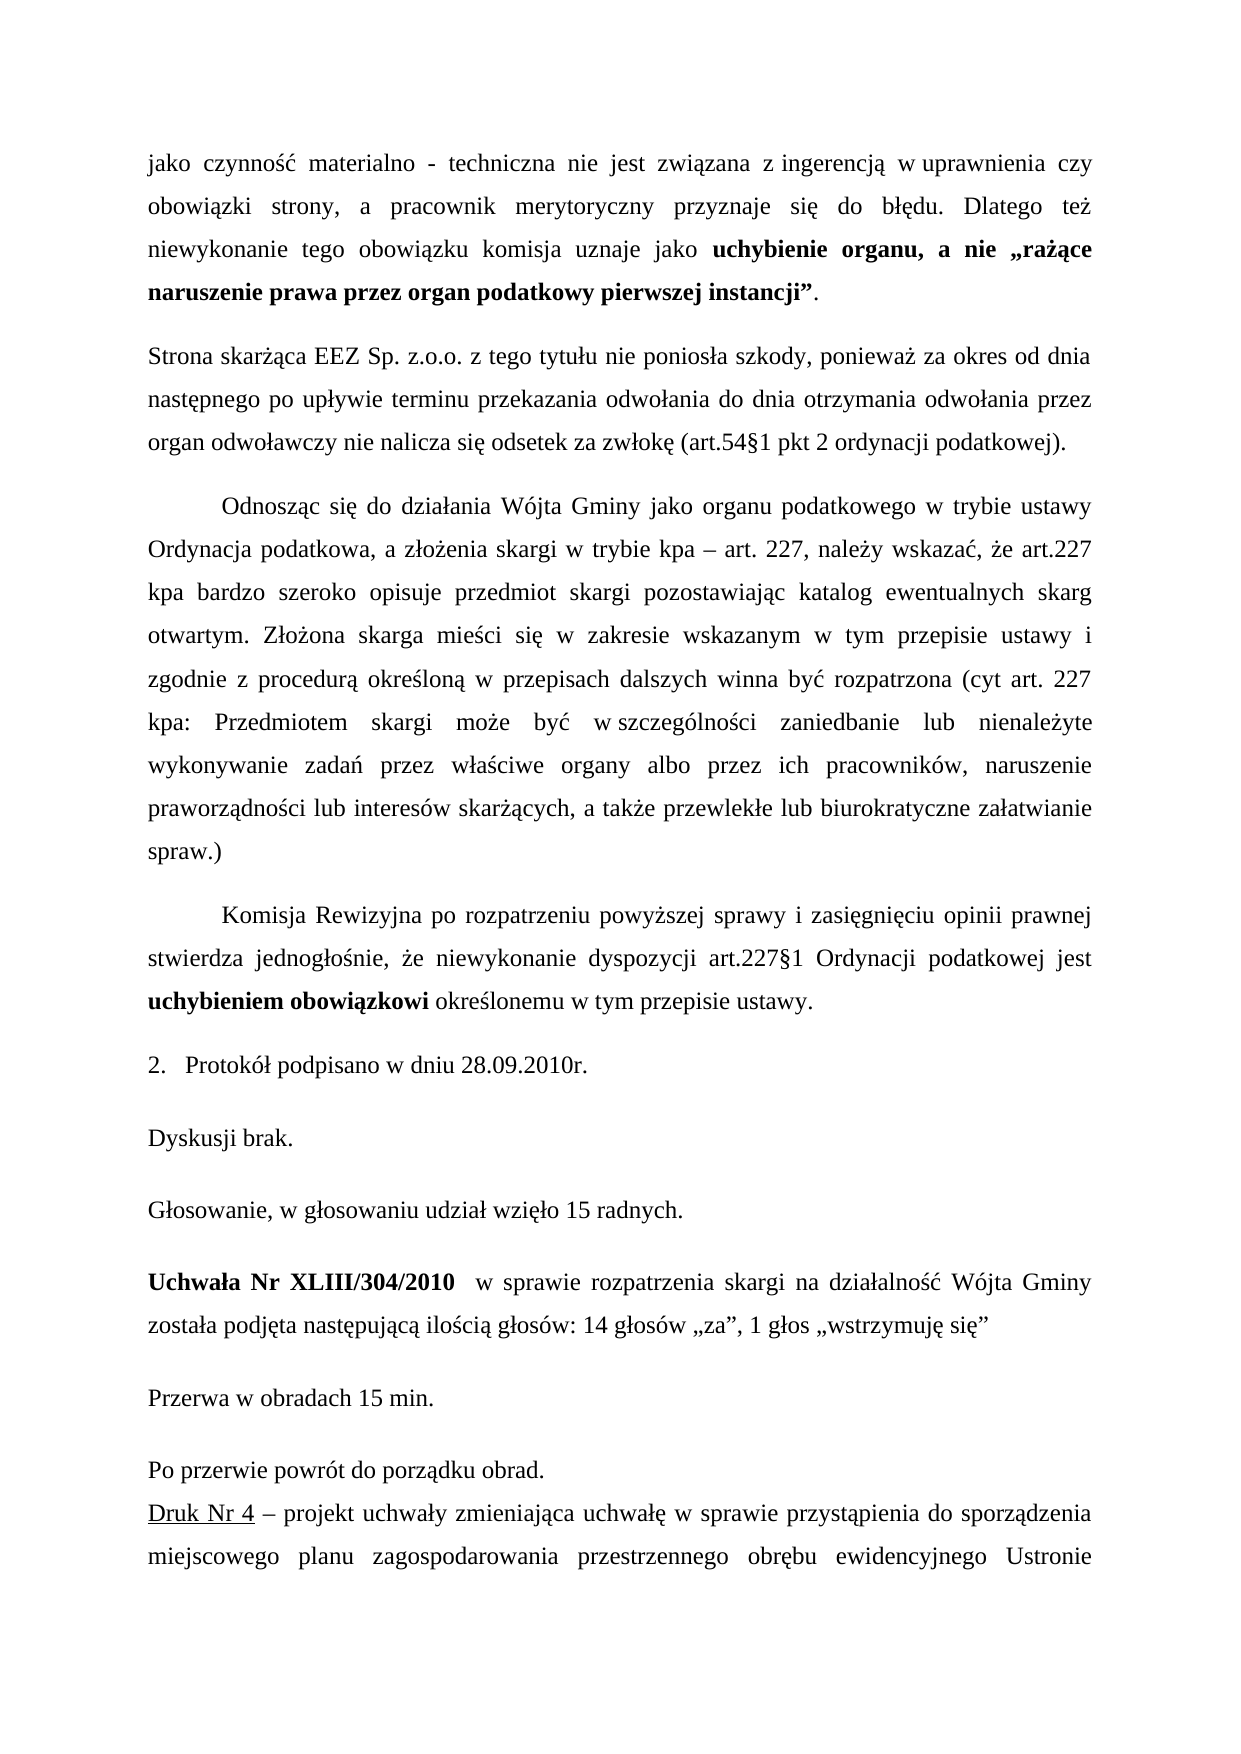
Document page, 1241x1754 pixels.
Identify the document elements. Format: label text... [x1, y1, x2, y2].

text Uchwała Nr XLIII/304/2010 w sprawie rozpatrzenia skargi na działalność Wójta Gminy została podjęta następującą ilością głosów: 14 głosów „za”, 1 głos „wstrzymuję się” [148, 1267, 1093, 1339]
text Przerwa w obradach 15 min. [148, 1383, 1093, 1411]
text Strona skarżąca EEZ Sp. z.o.o. z tego tytułu nie poniosła szkody, ponieważ za okres od dnia następnego po upływie terminu przekazania odwołania do dnia otrzymania odwołania przez organ odwoławczy nie nalicza się odsetek za zwłokę (art.54§1 pkt 2 ordynacji podatkowej). [148, 341, 1093, 456]
text Odnosząc się do działania Wójta Gminy jako organu podatkowego w trybie ustawy Ordynacja podatkowa, a złożenia skargi w trybie kpa – art. 227, należy wskazać, że art.227 kpa bardzo szeroko opisuje przedmiot skargi pozostawiając katalog ewentualnych skarg otwartym. Złożona skarga mieści się w zakresie wskazanym w tym przepisie ustawy i zgodnie z procedurą określoną w przepisach dalszych winna być rozpatrzona (cyt art. 227 kpa: Przedmiotem skargi może być w szczególności zaniedbanie lub nienależyte wykonywanie zadań przez właściwe organy albo przez ich pracowników, naruszenie praworządności lub interesów skarżących, a także przewlekłe lub biurokratyczne załatwianie spraw.) [148, 491, 1093, 865]
text Po przerwie powrót do porządku obrad. [148, 1455, 1093, 1484]
list Protokół podpisano w dniu 28.09.2010r. [148, 1050, 1093, 1079]
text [148, 148, 1093, 306]
text Głosowanie, w głosowaniu udział wzięło 15 radnych. [148, 1195, 1093, 1224]
text Dyskusji brak. [148, 1123, 1093, 1151]
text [148, 1498, 1093, 1570]
text Komisja Rewizyjna po rozpatrzeniu powyższej sprawy i zasięgnięciu opinii prawnej stwierdza jednogłośnie, że niewykonanie dyspozycji art.227§1 Ordynacji podatkowej jest uchybieniem obowiązkowi określonemu w tym przepisie ustawy. [148, 900, 1093, 1015]
